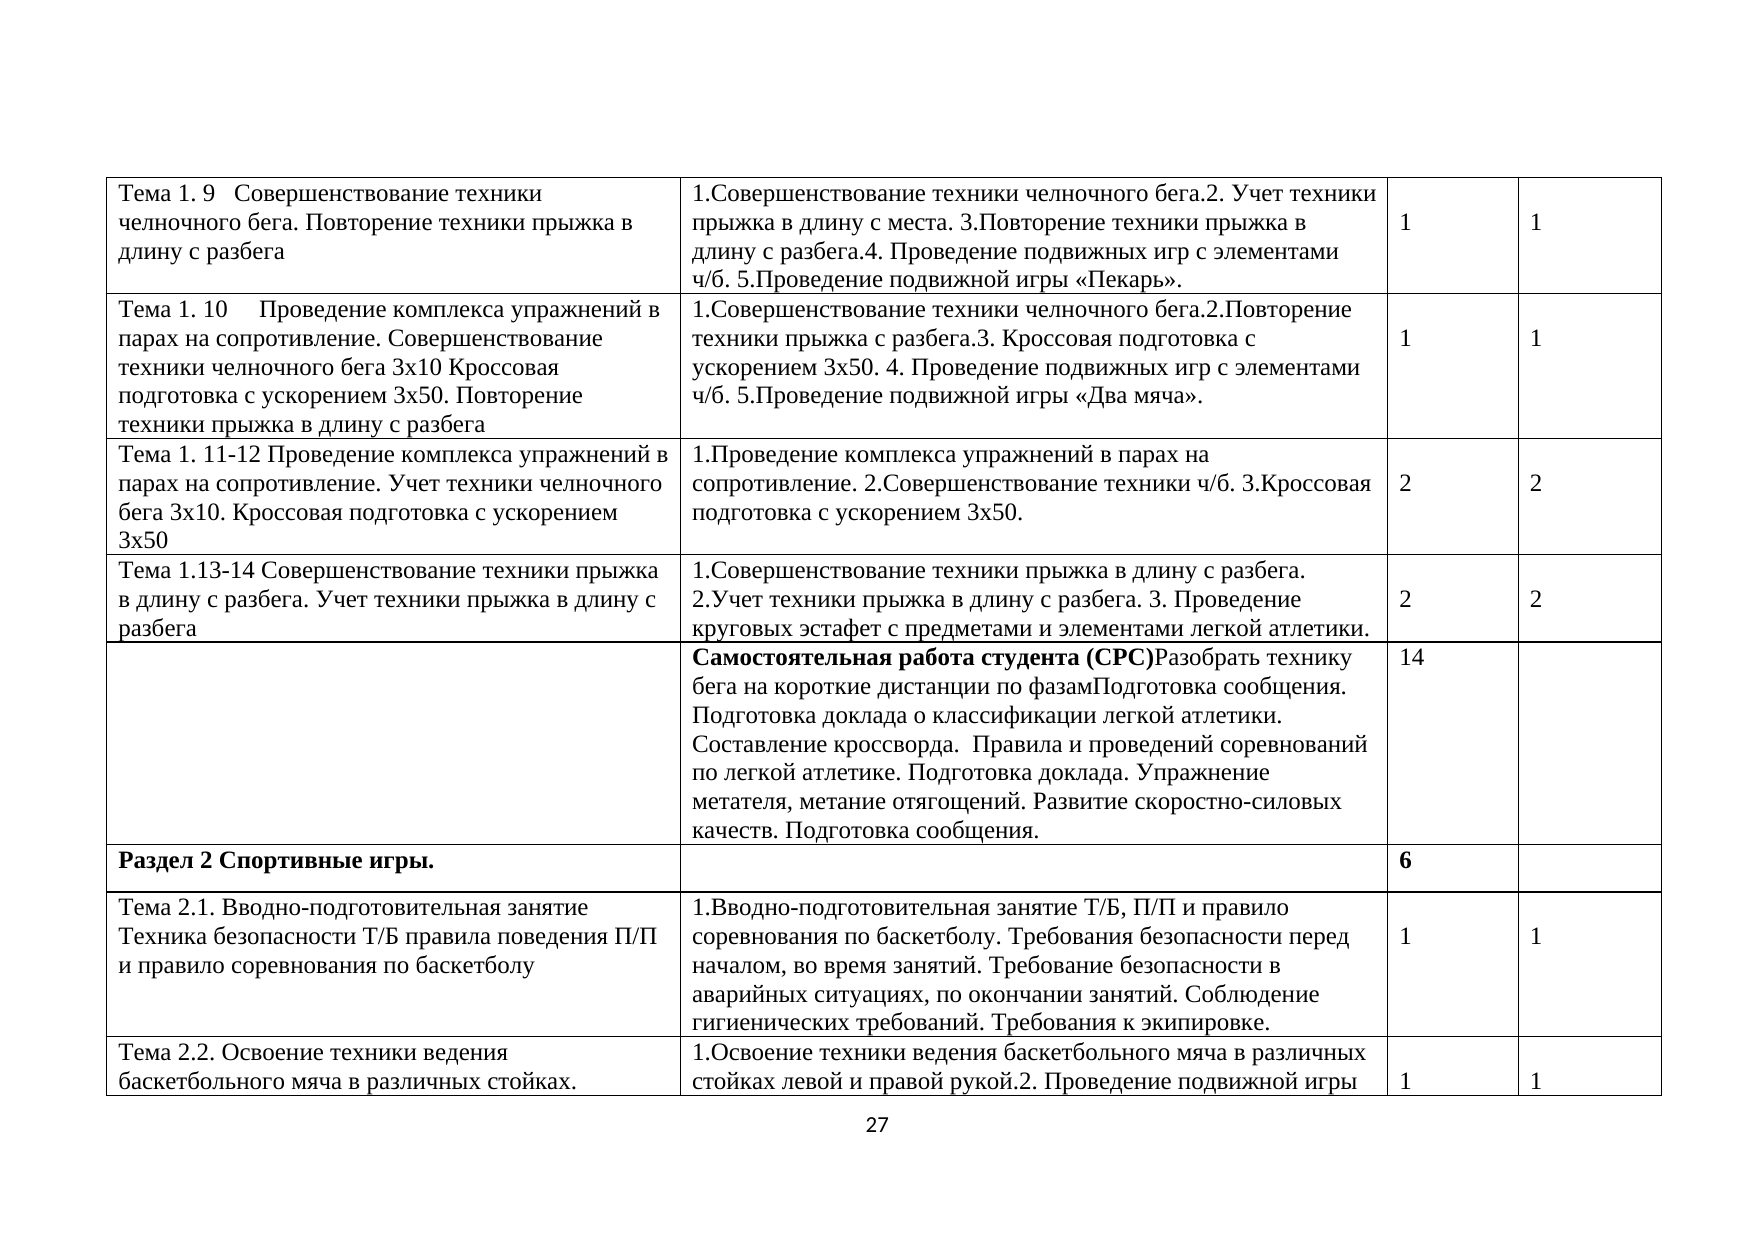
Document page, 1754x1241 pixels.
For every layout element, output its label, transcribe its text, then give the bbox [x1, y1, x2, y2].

table_cell 6 [1388, 845, 1518, 891]
table_cell 2 [1519, 555, 1661, 641]
table_cell 2 [1388, 439, 1518, 554]
table_cell 2 [1388, 555, 1518, 641]
table_cell 1.Совершенствование техники прыжка в длину с разбега. 2.Учет техники прыжка в длину с разбега. 3. Проведение круговых эстафет с предметами и элементами легкой атлетики. [681, 555, 1387, 641]
table_cell [1519, 643, 1661, 844]
table_cell 1.Совершенствование техники челночного бега.2.Повторение техники прыжка с разбега.3. Кроссовая подготовка с ускорением 3х50. 4. Проведение подвижных игр с элементами ч/б. 5.Проведение подвижной игры «Два мяча». [681, 294, 1387, 438]
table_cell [107, 1037, 680, 1095]
table_cell Тема 1. 11-12 Проведение комплекса упражнений в парах на сопротивление. Учет техники челночного бега 3х10. Кроссовая подготовка с ускорением 3х50 [107, 439, 680, 554]
table_cell 1.Совершенствование техники челночного бега.2. Учет техники прыжка в длину с места. 3.Повторение техники прыжка в длину с разбега.4. Проведение подвижных игр с элементами ч/б. 5.Проведение подвижной игры «Пекарь». [681, 178, 1387, 293]
table_cell 1.Вводно-подготовительная занятие Т/Б, П/П и правило соревнования по баскетболу. Требования безопасности перед началом, во время занятий. Требование безопасности в аварийных ситуациях, по окончании занятий. Соблюдение гигиенических требований. Требования к экипировке. [681, 893, 1387, 1036]
table_cell 1 [1388, 1037, 1518, 1095]
table_cell Тема 1.13-14 Совершенствование техники прыжка в длину с разбега. Учет техники прыжка в длину с разбега [107, 555, 680, 641]
table_cell Тема 1. 10 Проведение комплекса упражнений в парах на сопротивление. Совершенствование техники челночного бега 3х10 Кроссовая подготовка с ускорением 3х50. Повторение техники прыжка в длину с разбега [107, 294, 680, 438]
table_cell 1 [1388, 178, 1518, 293]
table_cell 1 [1519, 178, 1661, 293]
table_cell 1 [1519, 893, 1661, 1036]
table_cell 1 [1388, 294, 1518, 438]
table_cell 1 [1388, 893, 1518, 1036]
table_cell [107, 643, 680, 844]
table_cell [681, 1037, 1387, 1095]
table_cell Тема 1. 9 Совершенствование техники челночного бега. Повторение техники прыжка в длину с разбега [107, 178, 680, 293]
table_cell 2 [1519, 439, 1661, 554]
table_cell 1 [1519, 294, 1661, 438]
table_cell [1519, 845, 1661, 891]
table_cell 1.Проведение комплекса упражнений в парах на сопротивление. 2.Совершенствование техники ч/б. 3.Кроссовая подготовка с ускорением 3х50. [681, 439, 1387, 554]
table_cell 1 [1519, 1037, 1661, 1095]
table_cell Раздел 2 Спортивные игры. [107, 845, 680, 891]
table_cell 14 [1388, 643, 1518, 844]
table_cell Тема 2.1. Вводно-подготовительная занятие Техника безопасности Т/Б правила поведения П/П и правило соревнования по баскетболу [107, 893, 680, 1036]
table_cell [681, 845, 1387, 891]
table_cell Самостоятельная работа студента (СРС)Разобрать технику бега на короткие дистанции по фазамПодготовка сообщения. Подготовка доклада о классификации легкой атлетики. Составление кроссворда. Правила и проведений соревнований по легкой атлетике. Подготовка доклада. Упражнение метателя, метание отягощений. Развитие скоростно-силовых качеств. Подготовка сообщения. [681, 643, 1387, 844]
